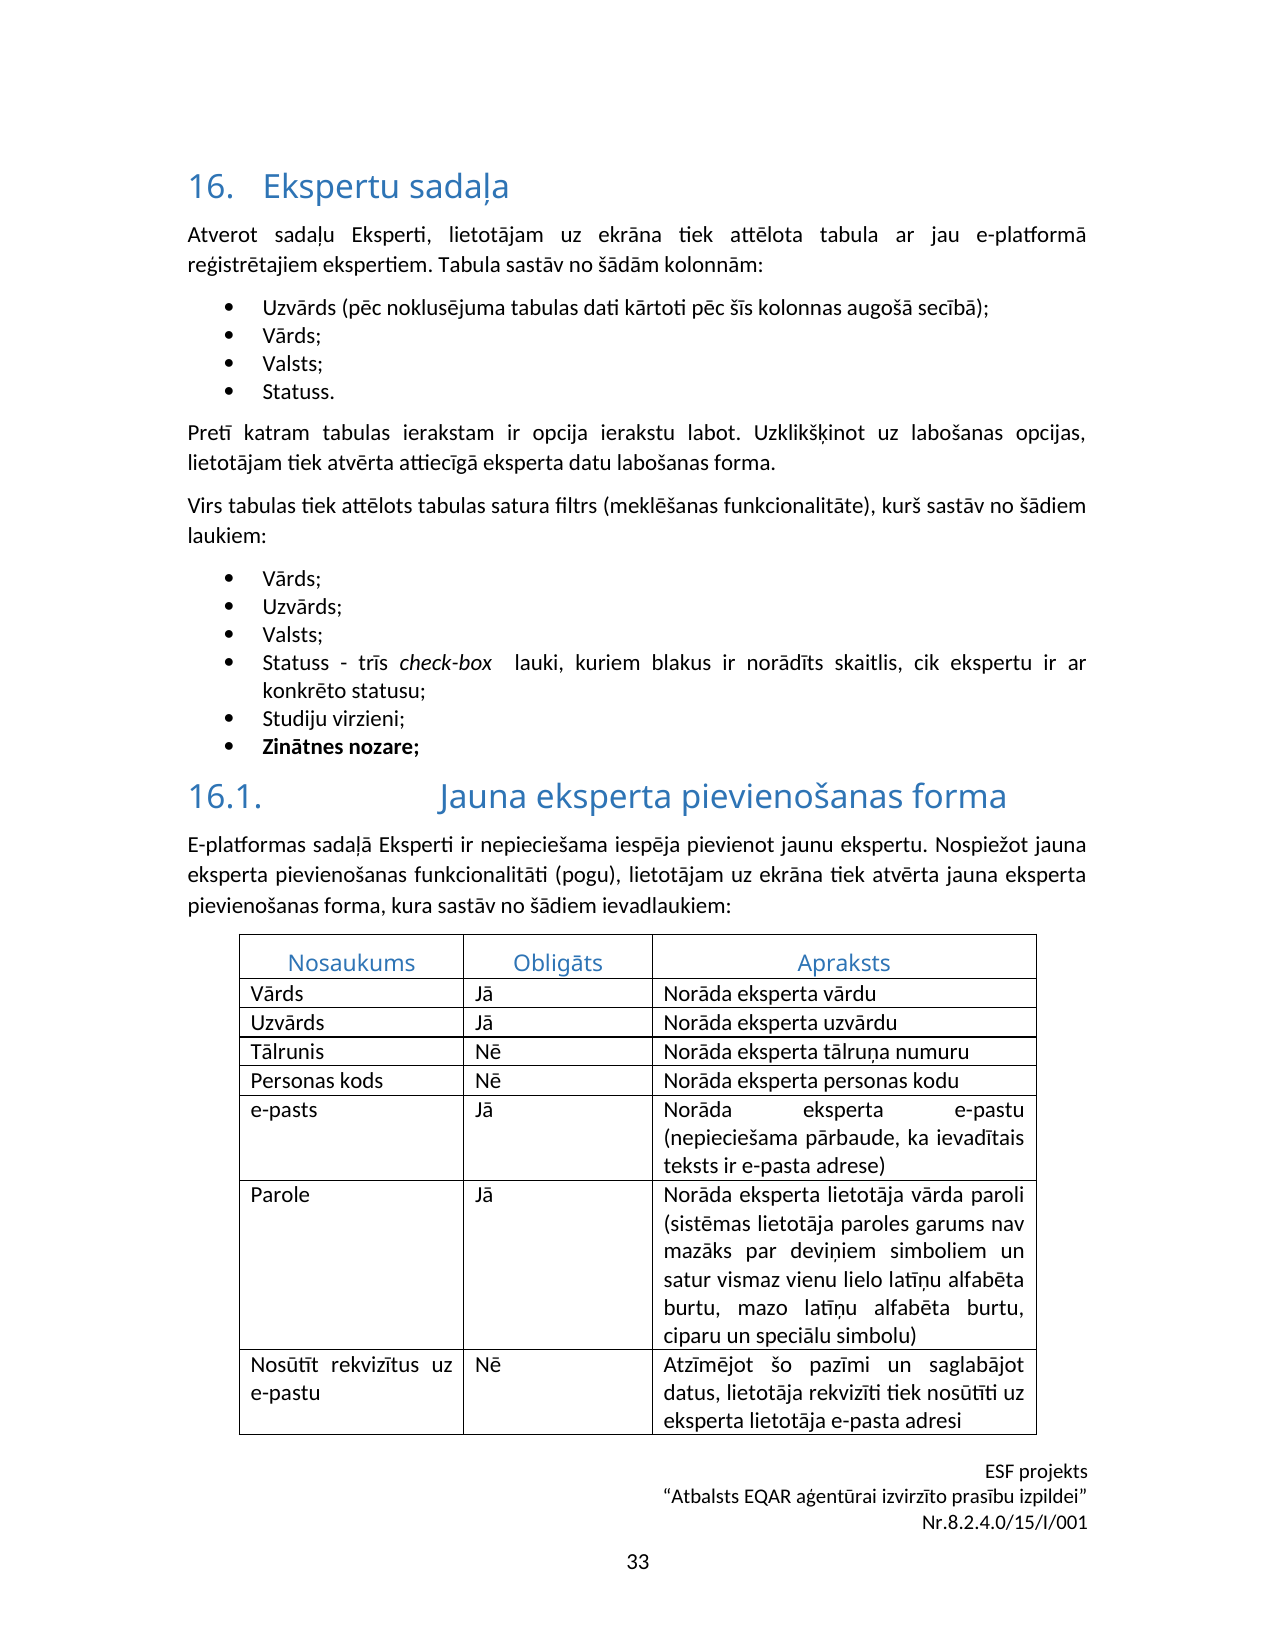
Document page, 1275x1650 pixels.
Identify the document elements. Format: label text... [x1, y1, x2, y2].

table_header Nosaukums [240, 935, 463, 978]
table_cell Norāda eksperta tālruņa numuru [653, 1038, 1036, 1065]
list Valsts; [225, 620, 1088, 648]
subtitle Jauna eksperta pievienošanas forma [187, 772, 1088, 818]
list Uzvārds; [225, 592, 1088, 620]
table_cell Jā [464, 1096, 652, 1179]
table_cell Nē [464, 1350, 652, 1434]
table_cell Parole [240, 1181, 463, 1349]
table_cell Nosūtīt rekvizītus uz e-pastu [240, 1350, 463, 1434]
table_cell Norāda eksperta vārdu [653, 979, 1036, 1007]
table_cell Vārds [240, 979, 463, 1007]
list Statuss - trīs check-box lauki, kuriem blakus ir norādīts skaitlis, cik ekspertu ir ar konkrēto statusu; [225, 648, 1088, 704]
table_header Apraksts [653, 935, 1036, 978]
table_cell Norāda eksperta lietotāja vārda paroli (sistēmas lietotāja paroles garums nav mazāks par deviņiem simboliem un satur vismaz vienu lielo latīņu alfabēta burtu, mazo latīņu alfabēta burtu, ciparu un speciālu simbolu) [653, 1181, 1036, 1349]
table_cell Jā [464, 1181, 652, 1349]
table_cell Atzīmējot šo pazīmi un saglabājot datus, lietotāja rekvizīti tiek nosūtīti uz eksperta lietotāja e-pasta adresi [653, 1350, 1036, 1434]
table_cell Jā [464, 979, 652, 1007]
subtitle Ekspertu sadaļa [187, 162, 1088, 208]
table_cell Norāda eksperta e-pastu (nepieciešama pārbaude, ka ievadītais teksts ir e-pasta adrese) [653, 1096, 1036, 1179]
table_cell Nē [464, 1066, 652, 1094]
table_cell Tālrunis [240, 1038, 463, 1065]
table_header Obligāts [464, 935, 652, 978]
table_cell Uzvārds [240, 1008, 463, 1036]
list Vārds; [225, 564, 1088, 592]
text Atverot sadaļu Eksperti, lietotājam uz ekrāna tiek attēlota tabula ar jau e-platformā reģistrētajiem ekspertiem. Tabula sastāv no šādām kolonnām: [187, 220, 1088, 279]
text E-platformas sadaļā Eksperti ir nepieciešama iespēja pievienot jaunu ekspertu. Nospiežot jauna eksperta pievienošanas funkcionalitāti (pogu), lietotājam uz ekrāna tiek atvērta jauna eksperta pievienošanas forma, kura sastāv no šādiem ievadlaukiem: [187, 830, 1088, 919]
list Zinātnes nozare; [225, 732, 1088, 760]
table_cell Personas kods [240, 1066, 463, 1094]
text Virs tabulas tiek attēlots tabulas satura filtrs (meklēšanas funkcionalitāte), kurš sastāv no šādiem laukiem: [187, 491, 1088, 549]
table_cell Norāda eksperta personas kodu [653, 1066, 1036, 1094]
table_cell Nē [464, 1038, 652, 1065]
list Uzvārds (pēc noklusējuma tabulas dati kārtoti pēc šīs kolonnas augošā secībā); [225, 293, 1088, 321]
list Valsts; [225, 349, 1088, 377]
list Studiju virzieni; [225, 704, 1088, 732]
table_cell Norāda eksperta uzvārdu [653, 1008, 1036, 1036]
text Pretī katram tabulas ierakstam ir opcija ierakstu labot. Uzklikšķinot uz labošanas opcijas, lietotājam tiek atvērta attiecīgā eksperta datu labošanas forma. [187, 418, 1088, 476]
list Statuss. [225, 377, 1088, 405]
table_cell e-pasts [240, 1096, 463, 1179]
list Vārds; [225, 321, 1088, 349]
table_cell Jā [464, 1008, 652, 1036]
